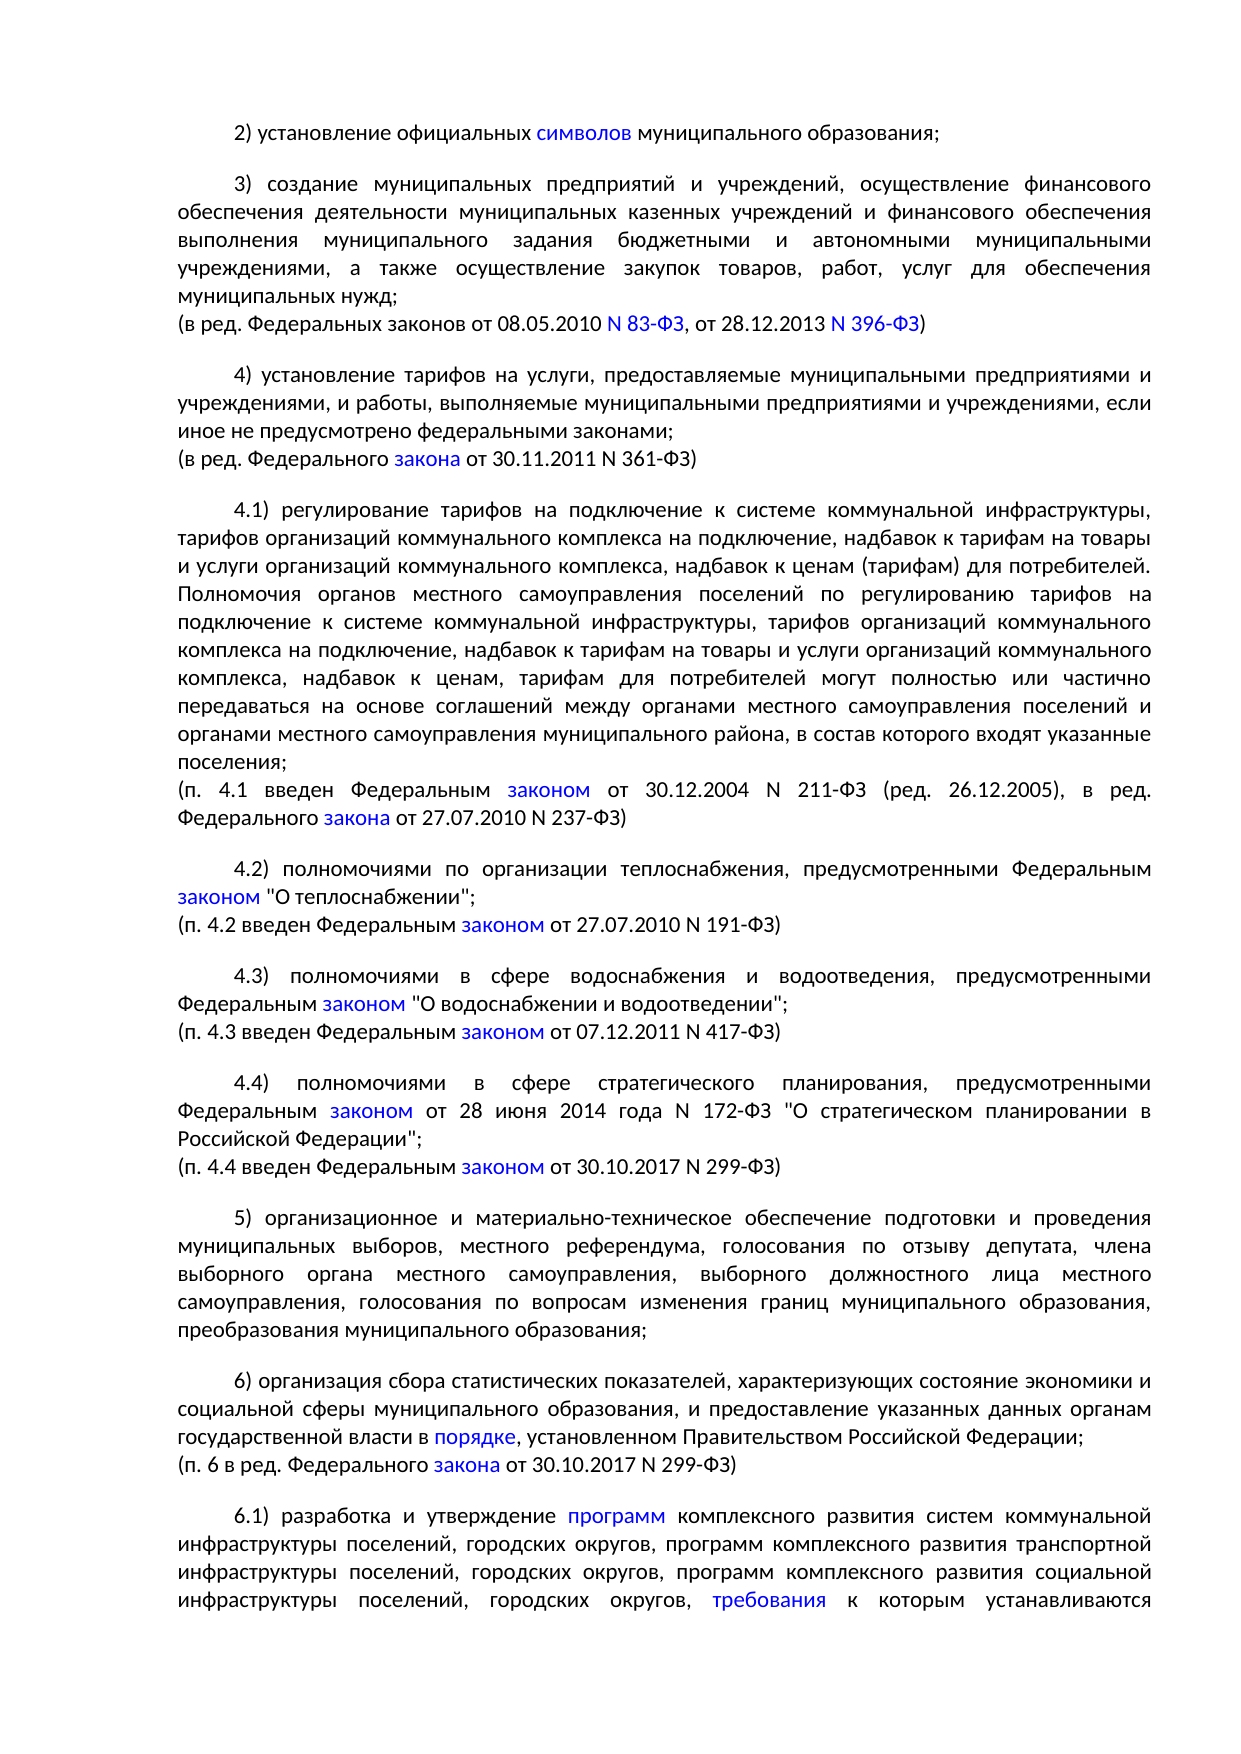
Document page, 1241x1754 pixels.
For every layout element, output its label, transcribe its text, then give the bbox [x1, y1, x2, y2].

text 4) установление тарифов на услуги, предоставляемые муниципальными предприятиями и учреждениями, и работы, выполняемые муниципальными предприятиями и учреждениями, если иное не предусмотрено федеральными законами; [177, 360, 1152, 444]
text 4.3) полномочиями в сфере водоснабжения и водоотведения, предусмотренными Федеральным законом "О водоснабжении и водоотведении"; [177, 961, 1152, 1017]
text 2) установление официальных символов муниципального образования; [177, 118, 1152, 146]
text (п. 6 в ред. Федерального закона от 30.10.2017 N 299-ФЗ) [177, 1450, 1152, 1478]
text (п. 4.3 введен Федеральным законом от 07.12.2011 N 417-ФЗ) [177, 1017, 1152, 1045]
text (п. 4.1 введен Федеральным законом от 30.12.2004 N 211-ФЗ (ред. 26.12.2005), в ред. Федерального закона от 27.07.2010 N 237-ФЗ) [177, 775, 1152, 831]
text 4.1) регулирование тарифов на подключение к системе коммунальной инфраструктуры, тарифов организаций коммунального комплекса на подключение, надбавок к тарифам на товары и услуги организаций коммунального комплекса, надбавок к ценам (тарифам) для потребителей. Полномочия органов местного самоуправления поселений по регулированию тарифов на подключение к системе коммунальной инфраструктуры, тарифов организаций коммунального комплекса на подключение, надбавок к тарифам на товары и услуги организаций коммунального комплекса, надбавок к ценам, тарифам для потребителей могут полностью или частично передаваться на основе соглашений между органами местного самоуправления поселений и органами местного самоуправления муниципального района, в состав которого входят указанные поселения; [177, 495, 1152, 775]
text (п. 4.2 введен Федеральным законом от 27.07.2010 N 191-ФЗ) [177, 910, 1152, 938]
text 4.4) полномочиями в сфере стратегического планирования, предусмотренными Федеральным законом от 28 июня 2014 года N 172-ФЗ "О стратегическом планировании в Российской Федерации"; [177, 1068, 1152, 1152]
text (п. 4.4 введен Федеральным законом от 30.10.2017 N 299-ФЗ) [177, 1152, 1152, 1180]
text 5) организационное и материально-техническое обеспечение подготовки и проведения муниципальных выборов, местного референдума, голосования по отзыву депутата, члена выборного органа местного самоуправления, выборного должностного лица местного самоуправления, голосования по вопросам изменения границ муниципального образования, преобразования муниципального образования; [177, 1203, 1152, 1343]
text 6) организация сбора статистических показателей, характеризующих состояние экономики и социальной сферы муниципального образования, и предоставление указанных данных органам государственной власти в порядке, установленном Правительством Российской Федерации; [177, 1366, 1152, 1450]
text 3) создание муниципальных предприятий и учреждений, осуществление финансового обеспечения деятельности муниципальных казенных учреждений и финансового обеспечения выполнения муниципального задания бюджетными и автономными муниципальными учреждениями, а также осуществление закупок товаров, работ, услуг для обеспечения муниципальных нужд; [177, 169, 1152, 309]
text 4.2) полномочиями по организации теплоснабжения, предусмотренными Федеральным законом "О теплоснабжении"; [177, 854, 1152, 910]
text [177, 1501, 1152, 1613]
text (в ред. Федеральных законов от 08.05.2010 N 83-ФЗ, от 28.12.2013 N 396-ФЗ) [177, 309, 1152, 337]
text (в ред. Федерального закона от 30.11.2011 N 361-ФЗ) [177, 444, 1152, 472]
